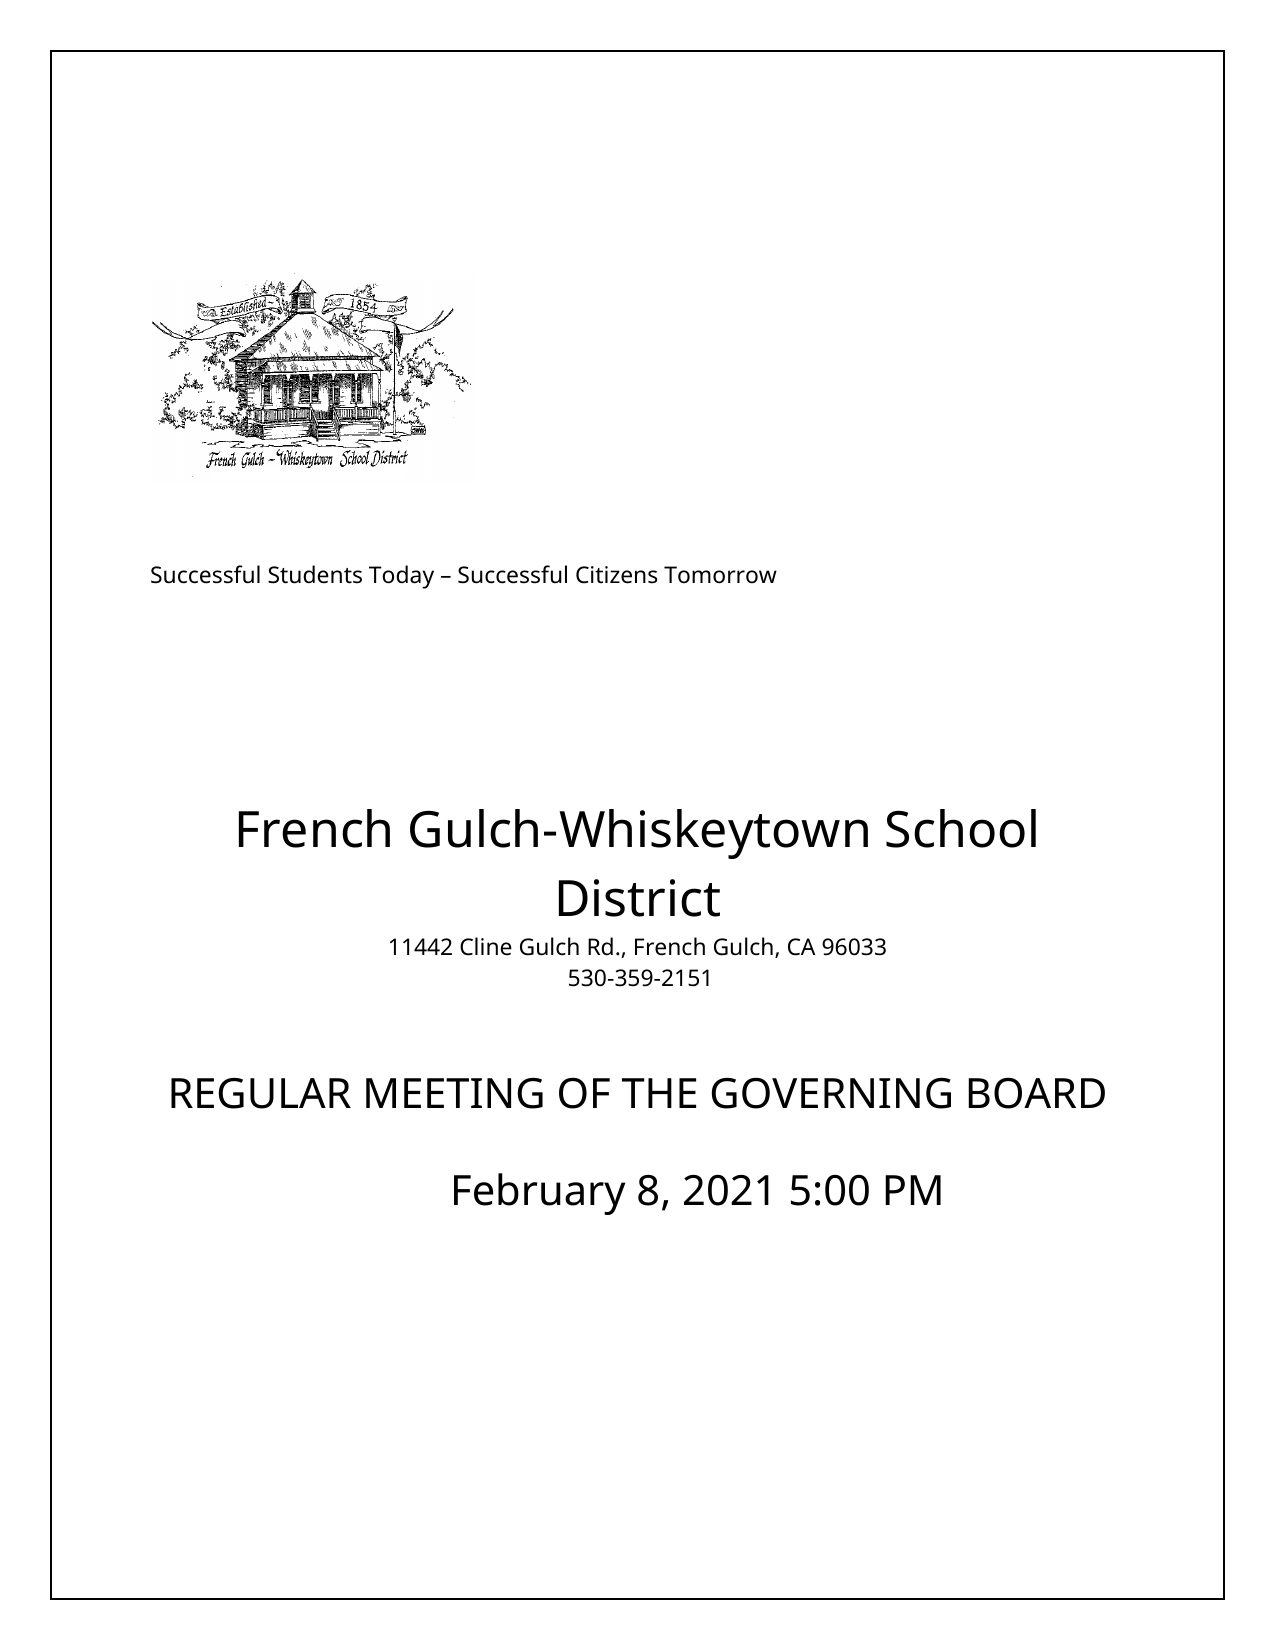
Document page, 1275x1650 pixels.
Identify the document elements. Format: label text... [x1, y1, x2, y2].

text 530-359-2151 [150, 962, 1125, 993]
picture [150, 273, 475, 483]
text French Gulch-Whiskeytown School District [150, 794, 1125, 931]
text February 8, 2021 5:00 PM [375, 1161, 1125, 1217]
text 11442 Cline Gulch Rd., French Gulch, CA 96033 [150, 931, 1125, 962]
text Successful Students Today – Successful Citizens Tomorrow [150, 559, 1125, 590]
text REGULAR MEETING OF THE GOVERNING BOARD [150, 1064, 1125, 1121]
